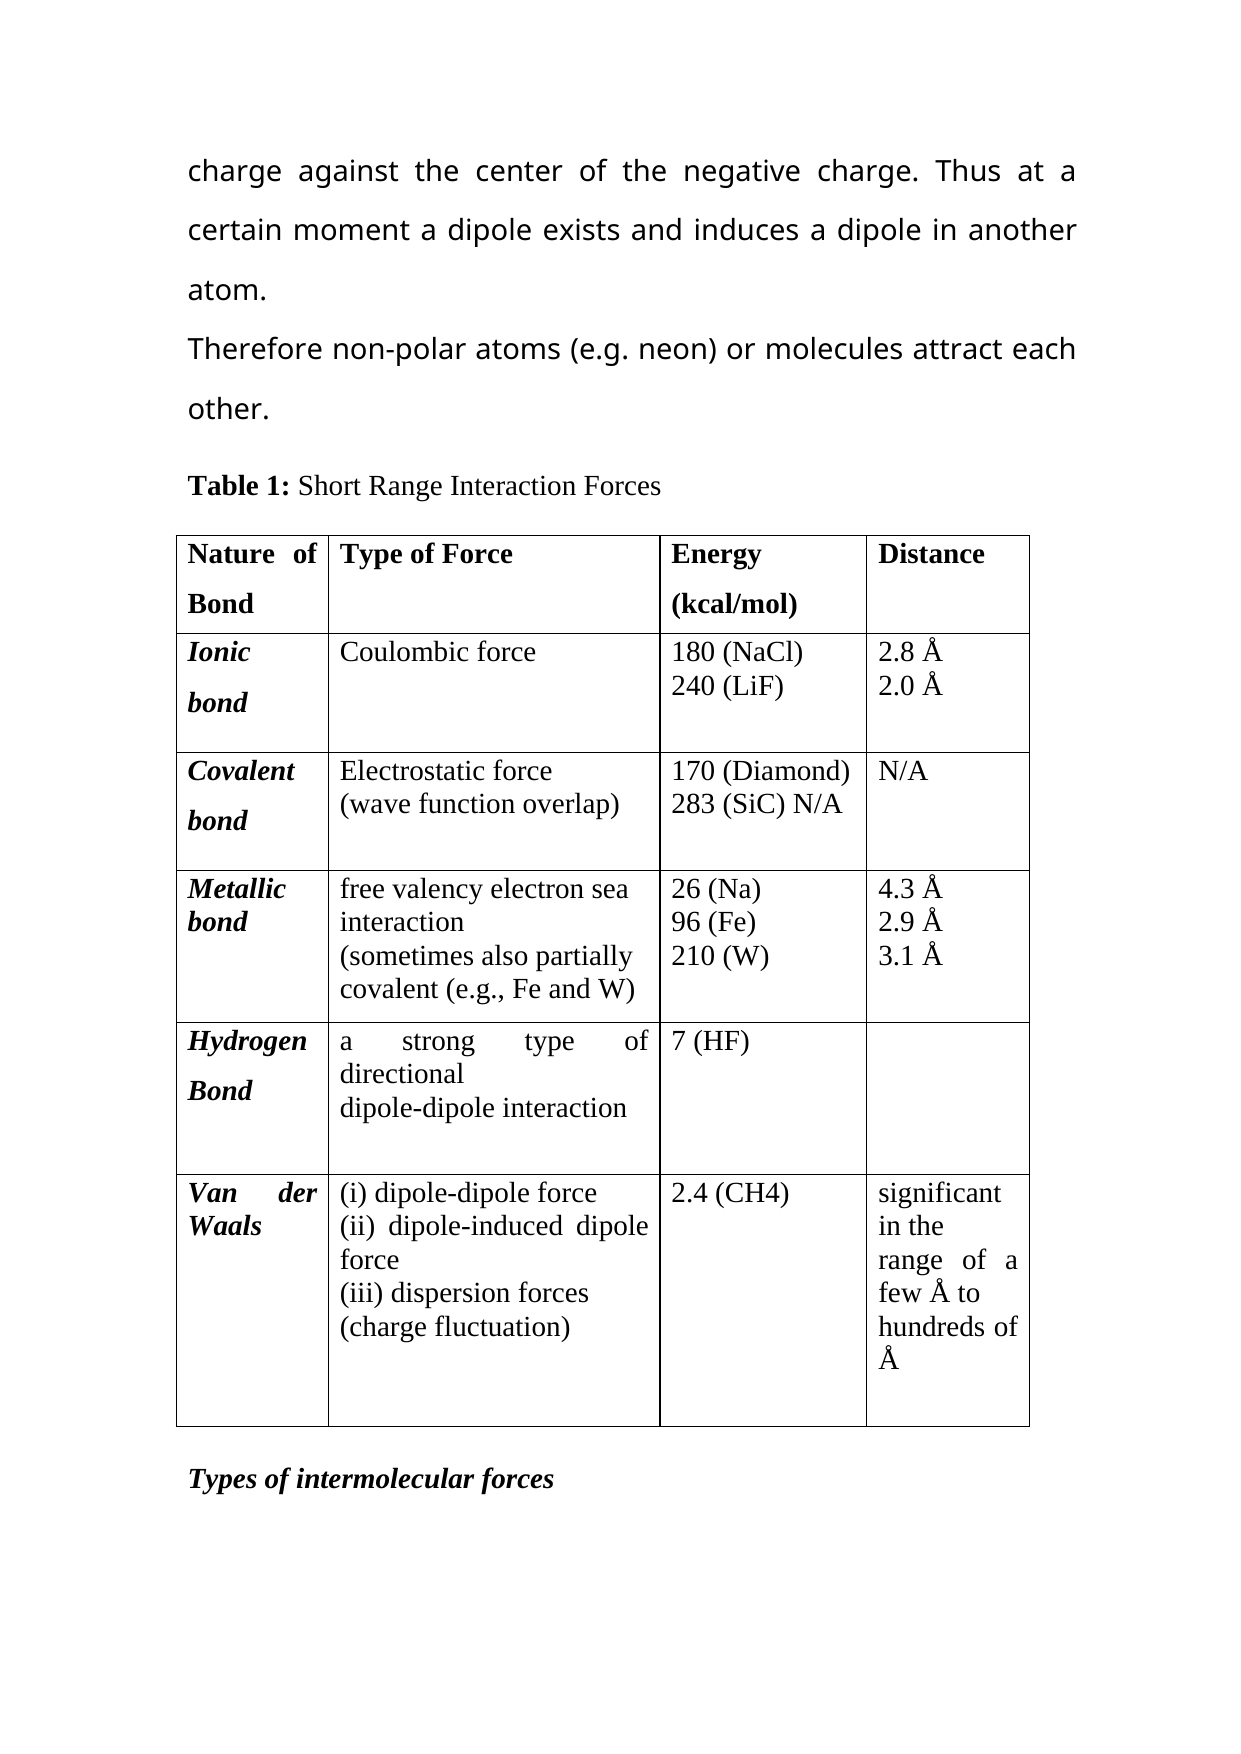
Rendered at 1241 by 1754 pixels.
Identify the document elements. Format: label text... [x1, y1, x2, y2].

table_cell 2.8 Å 2.0 Å [867, 634, 1029, 752]
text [187, 150, 1078, 309]
table_cell [867, 1023, 1029, 1174]
table_cell 170 (Diamond) 283 (SiC) N/A [661, 753, 866, 870]
table_cell Van der Waals [177, 1175, 328, 1426]
text Therefore non-polar atoms (e.g. neon) or molecules attract each other. [187, 328, 1078, 428]
table_header Distance [867, 536, 1029, 633]
table_cell Covalent bond [177, 753, 328, 870]
table_cell 26 (Na) 96 (Fe) 210 (W) [661, 871, 866, 1022]
table_cell (i) dipole-dipole force (ii) dipole-induced dipole force (iii) dispersion forces (charge fluctuation) [329, 1175, 659, 1426]
table_cell Coulombic force [329, 634, 659, 752]
table_cell significant in the range of a few Å to hundreds of Å [867, 1175, 1029, 1426]
table_cell Ionic bond [177, 634, 328, 752]
table_cell 180 (NaCl) 240 (LiF) [661, 634, 866, 752]
table_cell Electrostatic force (wave function overlap) [329, 753, 659, 870]
table_cell N/A [867, 753, 1029, 870]
table_cell a strong type of directional dipole-dipole interaction [329, 1023, 659, 1174]
table_header Type of Force [329, 536, 659, 633]
text Table 1: Short Range Interaction Forces [187, 468, 1078, 502]
table_cell 4.3 Å 2.9 Å 3.1 Å [867, 871, 1029, 1022]
table_header Nature of Bond [177, 536, 328, 633]
table_cell 7 (HF) [661, 1023, 866, 1174]
table_cell Metallic bond [177, 871, 328, 1022]
text Types of intermolecular forces [187, 1461, 1078, 1495]
table_cell free valency electron sea interaction (sometimes also partially covalent (e.g., Fe and W) [329, 871, 659, 1022]
table_cell Hydrogen Bond [177, 1023, 328, 1174]
table_header Energy (kcal/mol) [661, 536, 866, 633]
table_cell 2.4 (CH4) [661, 1175, 866, 1426]
